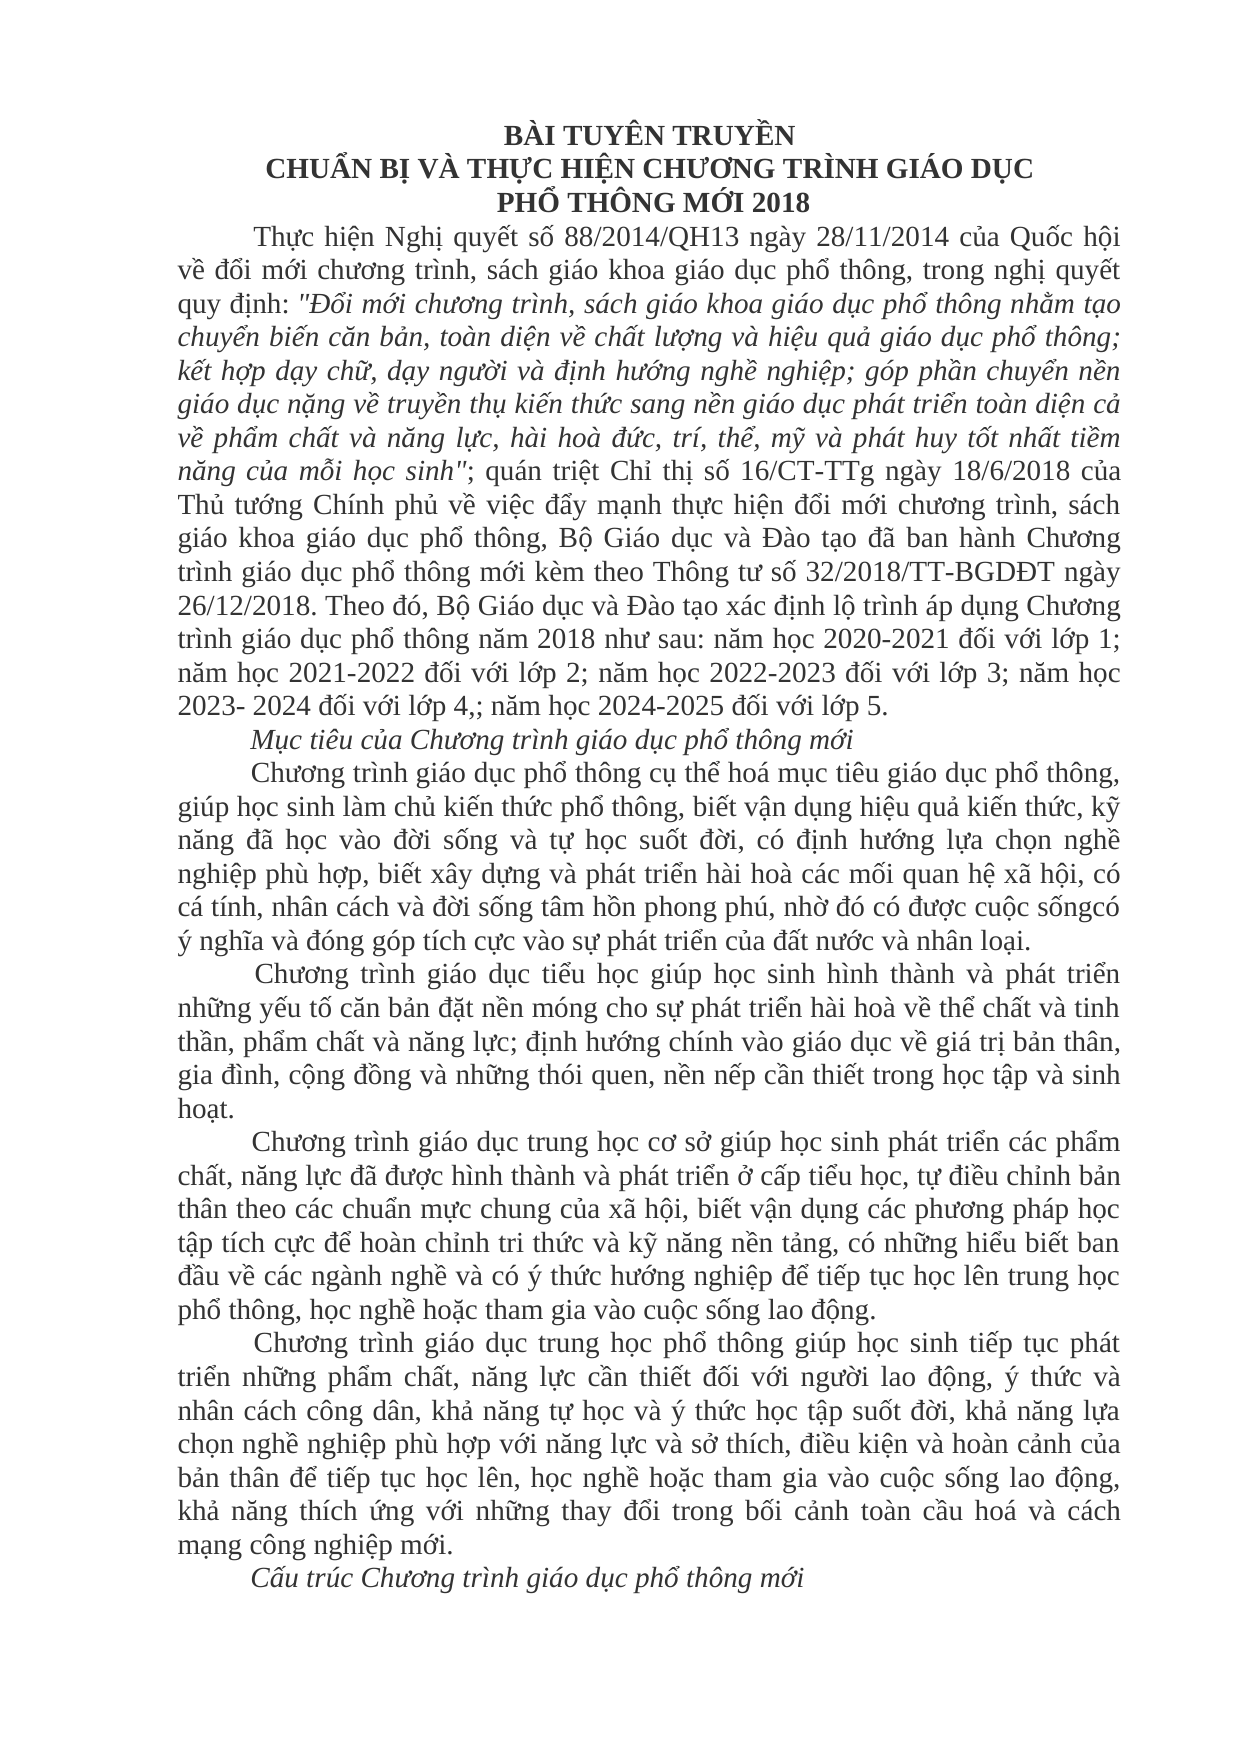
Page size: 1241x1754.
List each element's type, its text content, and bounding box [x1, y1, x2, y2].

text Chương trình giáo dục trung học phổ thông giúp học sinh tiếp tục phát triển những phẩm chất, năng lực cần thiết đối với người lao động, ý thức và nhân cách công dân, khả năng tự học và ý thức học tập suốt đời, khả năng lựa chọn nghề nghiệp phù hợp với năng lực và sở thích, điều kiện và hoàn cảnh của bản thân để tiếp tục học lên, học nghề hoặc tham gia vào cuộc sống lao động, khả năng thích ứng với những thay đổi trong bối cảnh toàn cầu hoá và cách mạng công nghiệp mới. [177, 1326, 1122, 1560]
text CHUẨN BỊ VÀ THỰC HIỆN CHƯƠNG TRÌNH GIÁO DỤC [177, 152, 1122, 185]
text BÀI TUYÊN TRUYỀN [177, 118, 1122, 152]
text Chương trình giáo dục tiểu học giúp học sinh hình thành và phát triển những yếu tố căn bản đặt nền móng cho sự phát triển hài hoà về thể chất và tinh thần, phẩm chất và năng lực; định hướng chính vào giáo dục về giá trị bản thân, gia đình, cộng đồng và những thói quen, nền nếp cần thiết trong học tập và sinh hoạt. [177, 957, 1122, 1124]
text Thực hiện Nghị quyết số 88/2014/QH13 ngày 28/11/2014 của Quốc hội về đổi mới chương trình, sách giáo khoa giáo dục phổ thông, trong nghị quyết quy định: "Đổi mới chương trình, sách giáo khoa giáo dục phổ thông nhằm tạo chuyển biến căn bản, toàn diện về chất lượng và hiệu quả giáo dục phổ thông; kết hợp dạy chữ, dạy người và định hướng nghề nghiệp; góp phần chuyển nền giáo dục nặng về truyền thụ kiến thức sang nền giáo dục phát triển toàn diện cả về phẩm chất và năng lực, hài hoà đức, trí, thể, mỹ và phát huy tốt nhất tiềm năng của mỗi học sinh"; quán triệt Chỉ thị số 16/CT-TTg ngày 18/6/2018 của Thủ tướng Chính phủ về việc đẩy mạnh thực hiện đổi mới chương trình, sách giáo khoa giáo dục phổ thông, Bộ Giáo dục và Đào tạo đã ban hành Chương trình giáo dục phổ thông mới kèm theo Thông tư số 32/2018/TT-BGDĐT ngày 26/12/2018. Theo đó, Bộ Giáo dục và Đào tạo xác định lộ trình áp dụng Chương trình giáo dục phổ thông năm 2018 như sau: năm học 2020-2021 đối với lớp 1; năm học 2021-2022 đối với lớp 2; năm học 2022-2023 đối với lớp 3; năm học 2023- 2024 đối với lớp 4,; năm học 2024-2025 đối với lớp 5. [177, 219, 1122, 722]
text PHỔ THÔNG MỚI 2018 [177, 185, 1122, 219]
text Chương trình giáo dục phổ thông cụ thể hoá mục tiêu giáo dục phổ thông, giúp học sinh làm chủ kiến thức phổ thông, biết vận dụng hiệu quả kiến thức, kỹ năng đã học vào đời sống và tự học suốt đời, có định hướng lựa chọn nghề nghiệp phù hợp, biết xây dựng và phát triển hài hoà các mối quan hệ xã hội, có cá tính, nhân cách và đời sống tâm hồn phong phú, nhờ đó có được cuộc sốngcó ý nghĩa và đóng góp tích cực vào sự phát triển của đất nước và nhân loại. [177, 755, 1122, 957]
text Mục tiêu của Chương trình giáo dục phổ thông mới [177, 722, 1122, 755]
text Cấu trúc Chương trình giáo dục phổ thông mới [177, 1560, 1122, 1594]
text Chương trình giáo dục trung học cơ sở giúp học sinh phát triển các phẩm chất, năng lực đã được hình thành và phát triển ở cấp tiểu học, tự điều chỉnh bản thân theo các chuẩn mực chung của xã hội, biết vận dụng các phương pháp học tập tích cực để hoàn chỉnh tri thức và kỹ năng nền tảng, có những hiểu biết ban đầu về các ngành nghề và có ý thức hướng nghiệp để tiếp tục học lên trung học phổ thông, học nghề hoặc tham gia vào cuộc sống lao động. [177, 1124, 1122, 1326]
